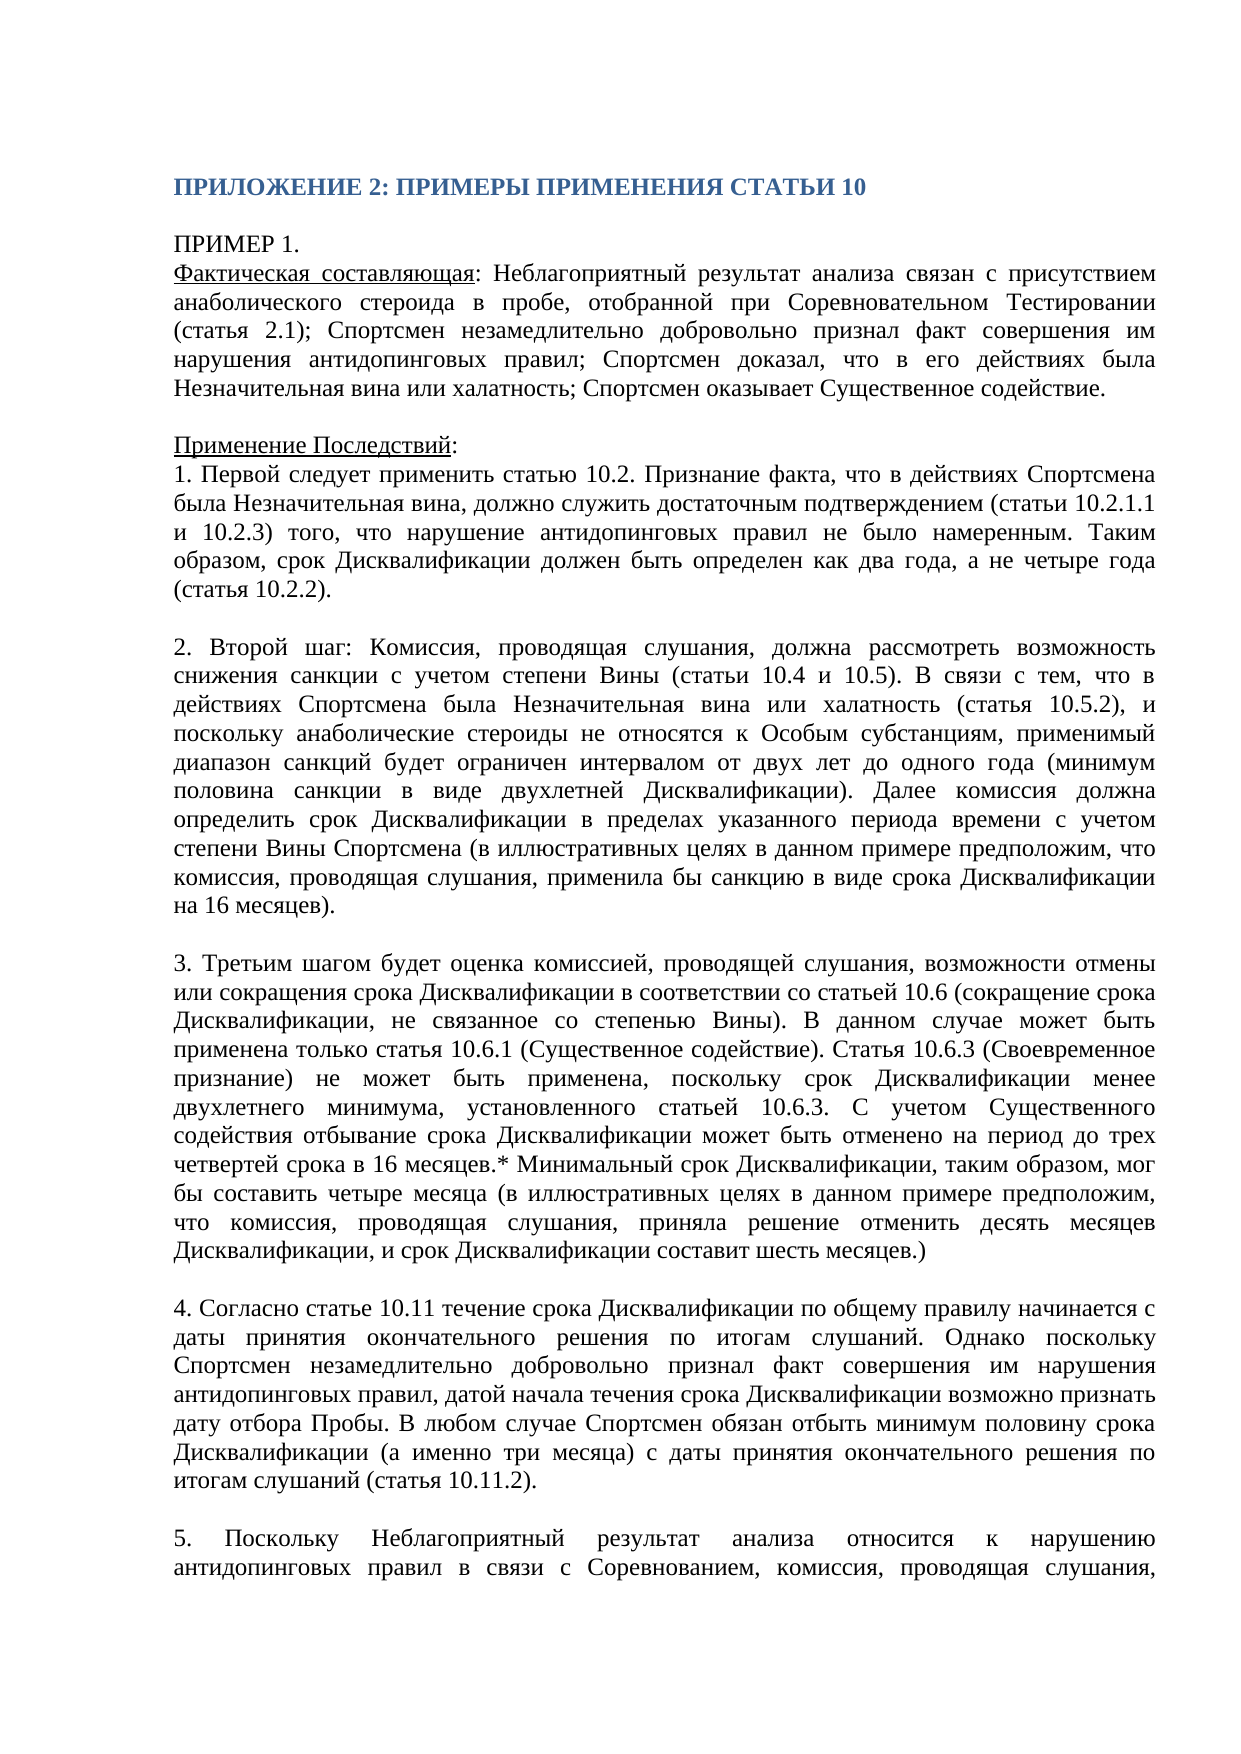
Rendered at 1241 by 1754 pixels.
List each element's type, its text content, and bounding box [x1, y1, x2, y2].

text 1. Первой следует применить статью 10.2. Признание факта, что в действиях Спортсмена была Незначительная вина, должно служить достаточным подтверждением (статьи 10.2.1.1 и 10.2.3) того, что нарушение антидопинговых правил не было намеренным. Таким образом, срок Дисквалификации должен быть определен как два года, а не четыре года (статья 10.2.2). [173, 459, 1157, 603]
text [173, 1523, 1157, 1580]
text ПРИМЕР 1. [173, 229, 1157, 258]
subtitle ПРИЛОЖЕНИЕ 2: ПРИМЕРЫ ПРИМЕНЕНИЯ СТАТЬИ 10 [173, 172, 1157, 200]
text 4. Согласно статье 10.11 течение срока Дисквалификации по общему правилу начинается с даты принятия окончательного решения по итогам слушаний. Однако поскольку Спортсмен незамедлительно добровольно признал факт совершения им нарушения антидопинговых правил, датой начала течения срока Дисквалификации возможно признать дату отбора Пробы. В любом случае Спортсмен обязан отбыть минимум половину срока Дисквалификации (а именно три месяца) с даты принятия окончательного решения по итогам слушаний (статья 10.11.2). [173, 1293, 1157, 1494]
text Применение Последствий: [173, 430, 1157, 459]
text Фактическая составляющая: Неблагоприятный результат анализа связан с присутствием анаболического стероида в пробе, отобранной при Соревновательном Тестировании (статья 2.1); Спортсмен незамедлительно добровольно признал факт совершения им нарушения антидопинговых правил; Спортсмен доказал, что в его действиях была Незначительная вина или халатность; Спортсмен оказывает Существенное содействие. [173, 258, 1157, 402]
text 3. Третьим шагом будет оценка комиссией, проводящей слушания, возможности отмены или сокращения срока Дисквалификации в соответствии со статьей 10.6 (сокращение срока Дисквалификации, не связанное со степенью Вины). В данном случае может быть применена только статья 10.6.1 (Существенное содействие). Статья 10.6.3 (Своевременное признание) не может быть применена, поскольку срок Дисквалификации менее двухлетнего минимума, установленного статьей 10.6.3. С учетом Существенного содействия отбывание срока Дисквалификации может быть отменено на период до трех четвертей срока в 16 месяцев.* Минимальный срок Дисквалификации, таким образом, мог бы составить четыре месяца (в иллюстративных целях в данном примере предположим, что комиссия, проводящая слушания, приняла решение отменить десять месяцев Дисквалификации, и срок Дисквалификации составит шесть месяцев.) [173, 948, 1157, 1264]
text 2. Второй шаг: Комиссия, проводящая слушания, должна рассмотреть возможность снижения санкции с учетом степени Вины (статьи 10.4 и 10.5). В связи с тем, что в действиях Спортсмена была Незначительная вина или халатность (статья 10.5.2), и поскольку анаболические стероиды не относятся к Особым субстанциям, применимый диапазон санкций будет ограничен интервалом от двух лет до одного года (минимум половина санкции в виде двухлетней Дисквалификации). Далее комиссия должна определить срок Дисквалификации в пределах указанного периода времени с учетом степени Вины Спортсмена (в иллюстративных целях в данном примере предположим, что комиссия, проводящая слушания, применила бы санкцию в виде срока Дисквалификации на 16 месяцев). [173, 632, 1157, 919]
